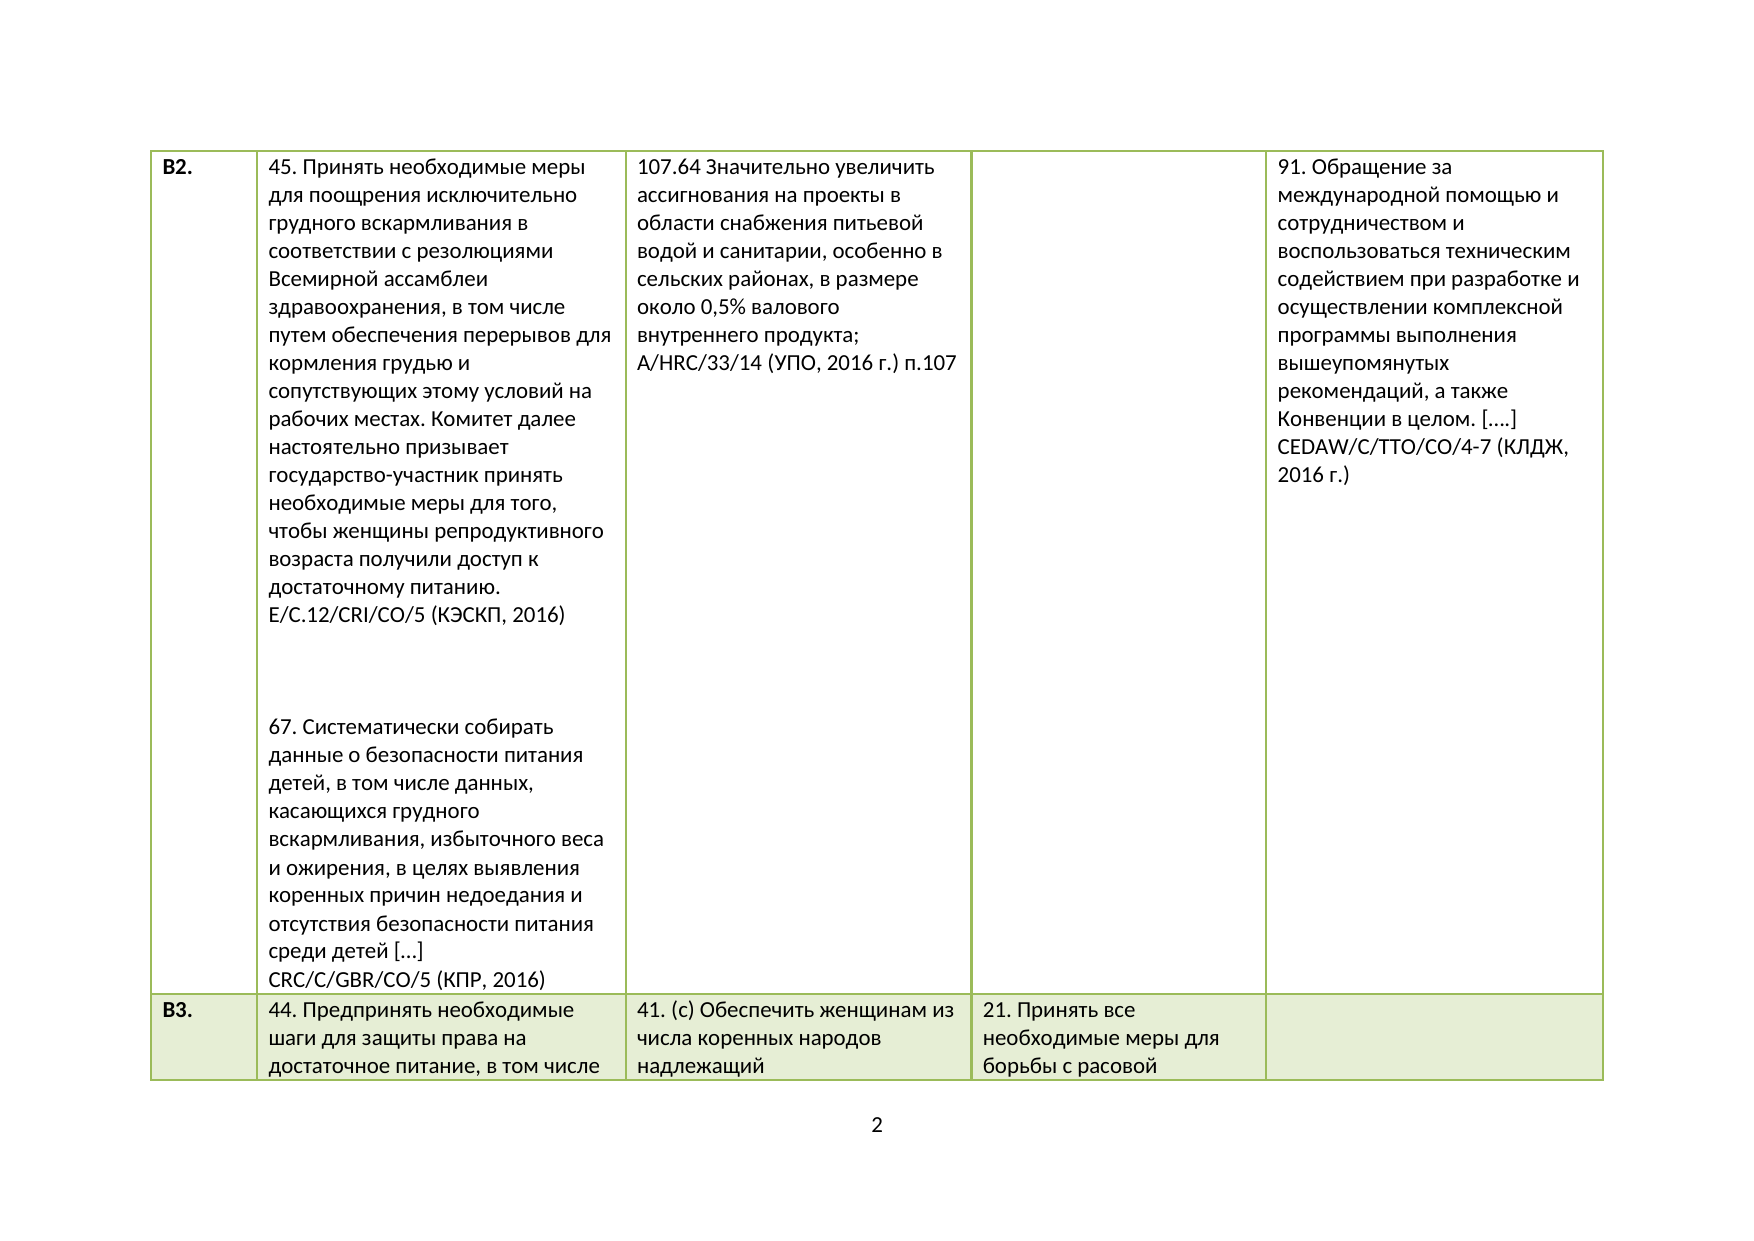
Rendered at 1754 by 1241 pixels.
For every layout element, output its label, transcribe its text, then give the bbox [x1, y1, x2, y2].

table_cell 91. Обращение за международной помощью и сотрудничеством и воспользоваться техническим содействием при разработке и осуществлении комплексной программы выполнения вышеупомянутых рекомендаций, а также Конвенции в целом. [….] CEDAW/C/TTO/CO/4-7 (КЛДЖ, 2016 г.) [1267, 152, 1602, 993]
table_cell B2. [152, 152, 256, 993]
table_cell [973, 152, 1265, 993]
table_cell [627, 995, 970, 1079]
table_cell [258, 995, 625, 1079]
table_cell 45. Принять необходимые меры для поощрения исключительно грудного вскармливания в соответствии с резолюциями Всемирной ассамблеи здравоохранения, в том числе путем обеспечения перерывов для кормления грудью и сопутствующих этому условий на рабочих местах. Комитет далее настоятельно призывает государство-участник принять необходимые меры для того, чтобы женщины репродуктивного возраста получили доступ к достаточному питанию. E/C.12/CRI/CO/5 (КЭСКП, 2016) 67. Систематически собирать данные о безопасности питания детей, в том числе данных, касающихся грудного вскармливания, избыточного веса и ожирения, в целях выявления коренных причин недоедания и отсутствия безопасности питания среди детей […] CRC/C/GBR/CO/5 (КПР, 2016) [258, 152, 625, 993]
table_cell [1267, 995, 1602, 1079]
table_cell B3. [152, 995, 256, 1079]
table_cell 107.64 Значительно увеличить ассигнования на проекты в области снабжения питьевой водой и санитарии, особенно в сельских районах, в размере около 0,5% валового внутреннего продукта; A/HRC/33/14 (УПО, 2016 г.) п.107 [627, 152, 970, 993]
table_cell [973, 995, 1265, 1079]
